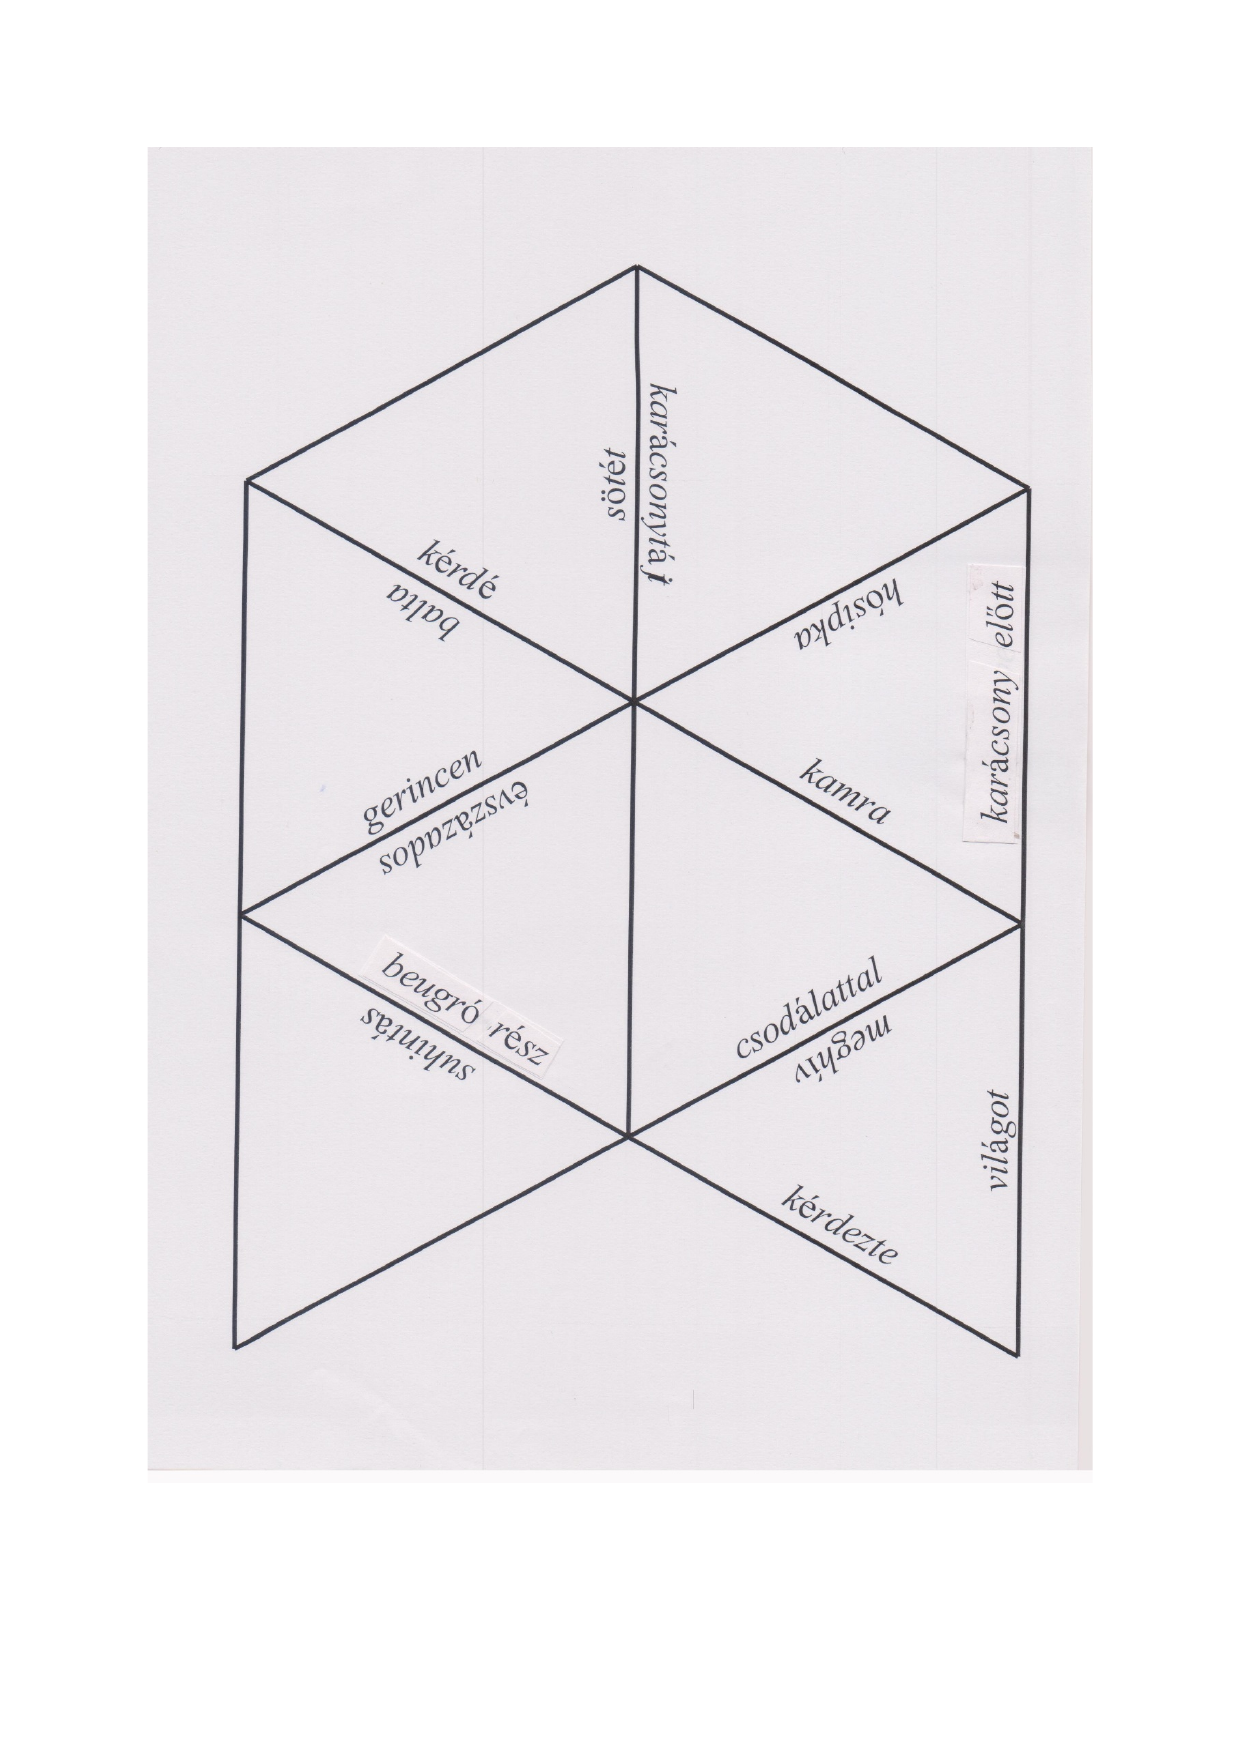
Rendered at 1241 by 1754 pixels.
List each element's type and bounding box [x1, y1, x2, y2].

picture [147, 147, 1093, 1483]
